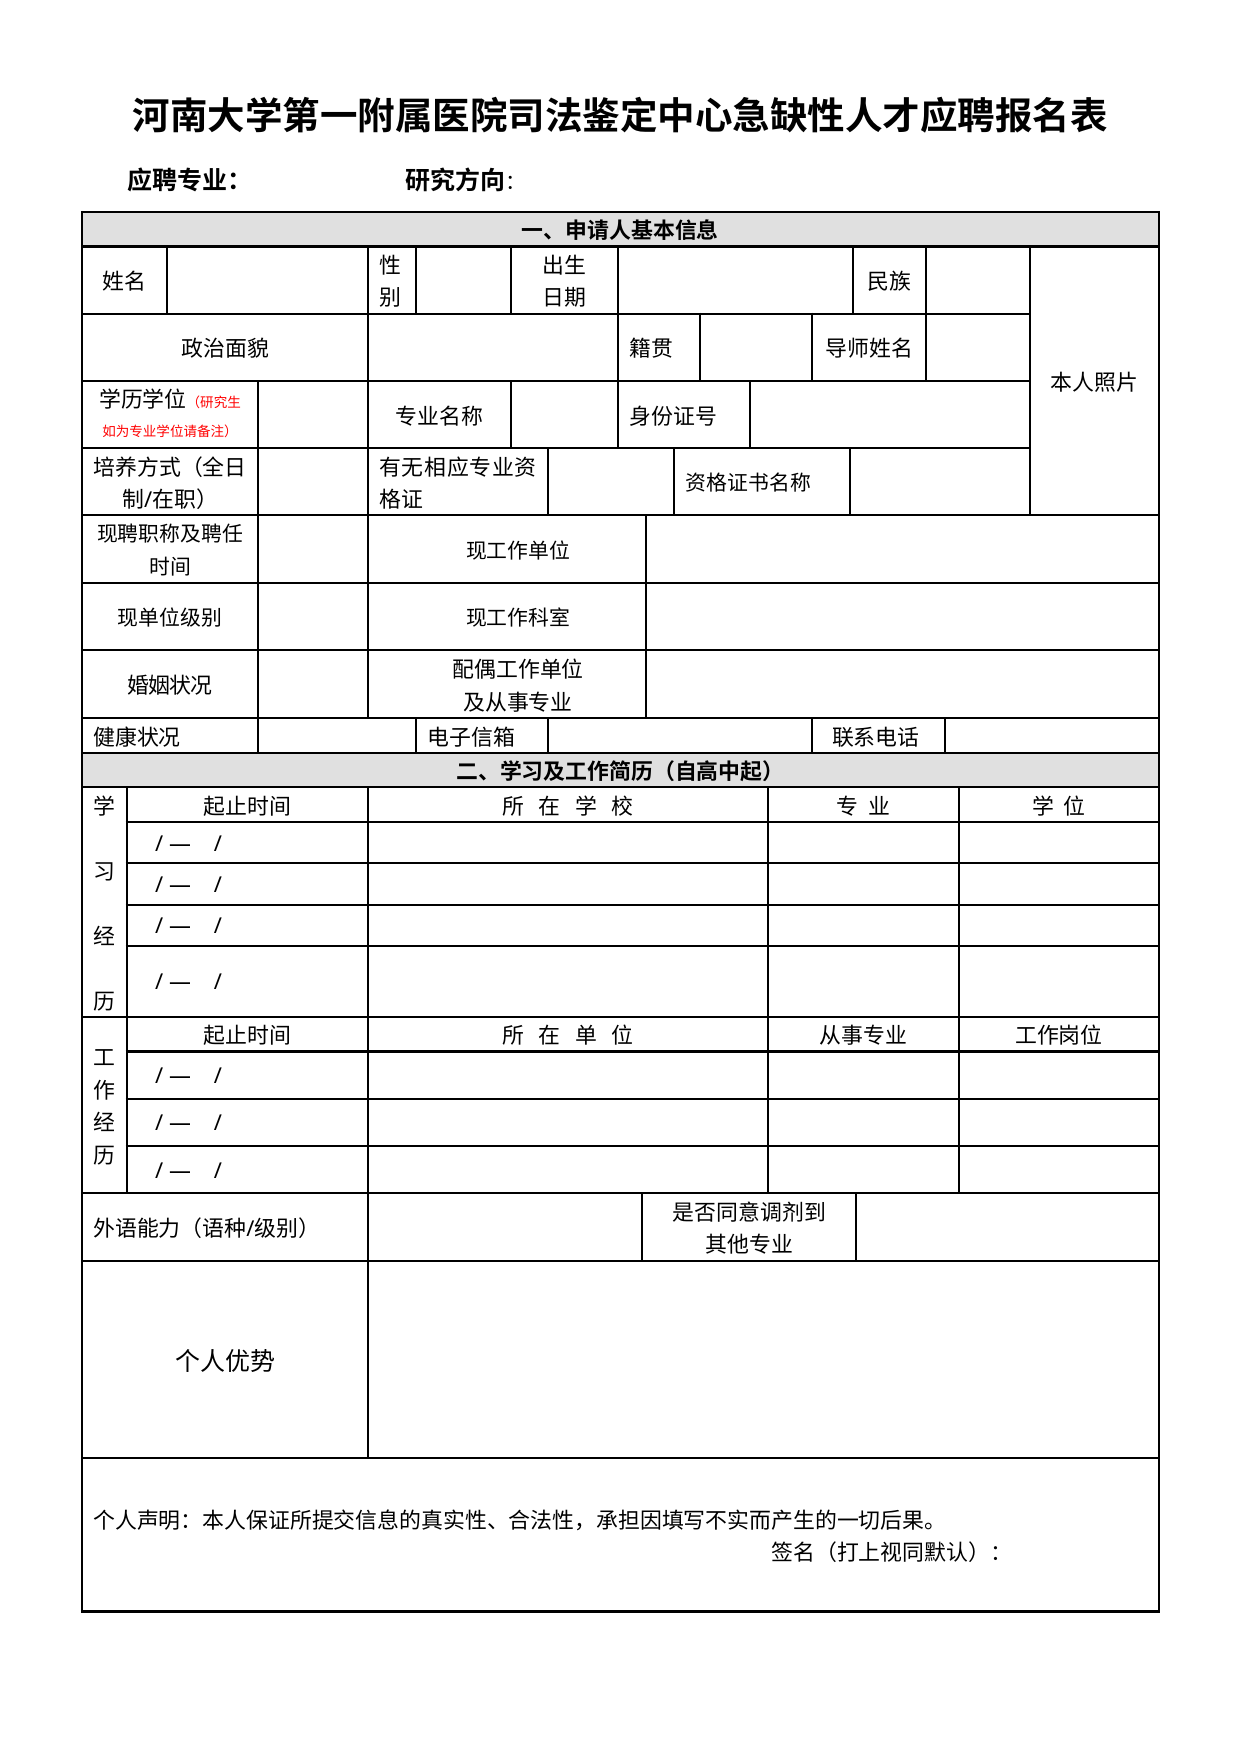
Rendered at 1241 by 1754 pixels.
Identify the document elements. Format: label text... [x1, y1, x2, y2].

table_cell 学 位 [960, 788, 1158, 821]
table_cell [259, 382, 367, 447]
table_cell 起止时间 [128, 788, 367, 821]
table_cell 性别 [369, 248, 415, 312]
table_cell 现聘职称及聘任时间 [83, 516, 257, 582]
table_cell [259, 584, 367, 649]
table_cell 婚姻状况 [83, 651, 257, 717]
table_cell 是否同意调剂到 其他专业 [643, 1194, 855, 1260]
table_cell [960, 1053, 1158, 1098]
table_cell [960, 906, 1158, 945]
table_cell [769, 947, 958, 1016]
table_cell 现工作单位 [369, 516, 645, 582]
table_cell 联系电话 [813, 719, 944, 752]
table_cell / — / [128, 1100, 367, 1145]
table_cell 外语能力（语种/级别） [83, 1194, 367, 1260]
table_cell 工作岗位 [960, 1018, 1158, 1050]
table_cell [769, 1053, 958, 1098]
table_cell / — / [128, 1053, 367, 1098]
table_cell [259, 449, 367, 514]
table_cell 政治面貌 [83, 315, 367, 380]
table_cell 所 在 学 校 [369, 788, 767, 821]
text 应聘专业： 研究方向： [75, 146, 1165, 211]
table_cell [857, 1194, 1158, 1260]
text 河南大学第一附属医院司法鉴定中心急缺性人才应聘报名表 [75, 81, 1165, 146]
table_cell 电子信箱 [417, 719, 547, 752]
table_header 一、申请人基本信息 [83, 213, 1158, 245]
table_cell [960, 1147, 1158, 1192]
table_cell 配偶工作单位 及从事专业 [369, 651, 645, 717]
table_cell 工 作 经 历 [83, 1018, 126, 1192]
table_cell 专 业 [769, 788, 958, 821]
table_cell 学 习 经 历 [83, 788, 126, 1016]
table_cell [946, 719, 1158, 752]
table_cell [769, 864, 958, 903]
table_cell 有无相应专业资格证 [369, 449, 547, 514]
table_cell 学历学位（研究生如为专业学位请备注） [83, 382, 257, 447]
table_cell [701, 315, 811, 380]
table_cell [960, 823, 1158, 862]
table_cell [960, 864, 1158, 903]
table_cell [512, 382, 617, 447]
table_cell 姓名 [83, 248, 166, 312]
table_cell 籍贯 [619, 315, 699, 380]
table_cell [647, 584, 1158, 649]
table_cell [619, 248, 852, 312]
table_cell 本人照片 [1031, 248, 1158, 514]
table_cell [369, 1053, 767, 1098]
table_cell 个人声明：本人保证所提交信息的真实性、合法性，承担因填写不实而产生的一切后果。 签名（打上视同默认）： [83, 1459, 1158, 1610]
table_cell 出生 日期 [512, 248, 617, 312]
table_cell [769, 1100, 958, 1145]
table_cell [851, 449, 1029, 514]
table_cell 现单位级别 [83, 584, 257, 649]
table_cell [369, 906, 767, 945]
table_cell / — / [128, 906, 367, 945]
table_cell 二、学习及工作简历（自高中起） [83, 754, 1158, 786]
table_cell [751, 382, 1029, 447]
table_cell [769, 823, 958, 862]
table_cell [769, 1147, 958, 1192]
table_cell 导师姓名 [813, 315, 925, 380]
table_cell [259, 719, 415, 752]
table_cell 民族 [854, 248, 925, 312]
table_cell / — / [128, 1147, 367, 1192]
table_cell 从事专业 [769, 1018, 958, 1050]
table_cell 专业名称 [369, 382, 510, 447]
table_cell 健康状况 [83, 719, 257, 752]
table_cell [549, 719, 811, 752]
table_cell [369, 1147, 767, 1192]
table_cell 资格证书名称 [675, 449, 849, 514]
table_cell / — / [128, 947, 367, 1016]
table_cell / — / [128, 823, 367, 862]
table_cell 培养方式（全日制/在职） [83, 449, 257, 514]
table_cell [549, 449, 673, 514]
table_cell [647, 651, 1158, 717]
table_cell [417, 248, 510, 312]
table_cell 起止时间 [128, 1018, 367, 1050]
table_cell [927, 248, 1029, 312]
table_cell [769, 906, 958, 945]
table_cell [369, 315, 617, 380]
table_cell [369, 947, 767, 1016]
table_cell 身份证号 [619, 382, 749, 447]
table_cell [369, 823, 767, 862]
table_cell [369, 1262, 1158, 1457]
table_cell 所 在 单 位 [369, 1018, 767, 1050]
table_cell [369, 1194, 641, 1260]
table_cell [168, 248, 367, 312]
table_cell [647, 516, 1158, 582]
table_cell 个人优势 [83, 1262, 367, 1457]
table_cell [369, 1100, 767, 1145]
table_cell 现工作科室 [369, 584, 645, 649]
table_cell [259, 516, 367, 582]
table_cell [259, 651, 367, 717]
table_cell [927, 315, 1029, 380]
table_cell [369, 864, 767, 903]
table_cell [960, 947, 1158, 1016]
table_cell [960, 1100, 1158, 1145]
table_cell / — / [128, 864, 367, 903]
